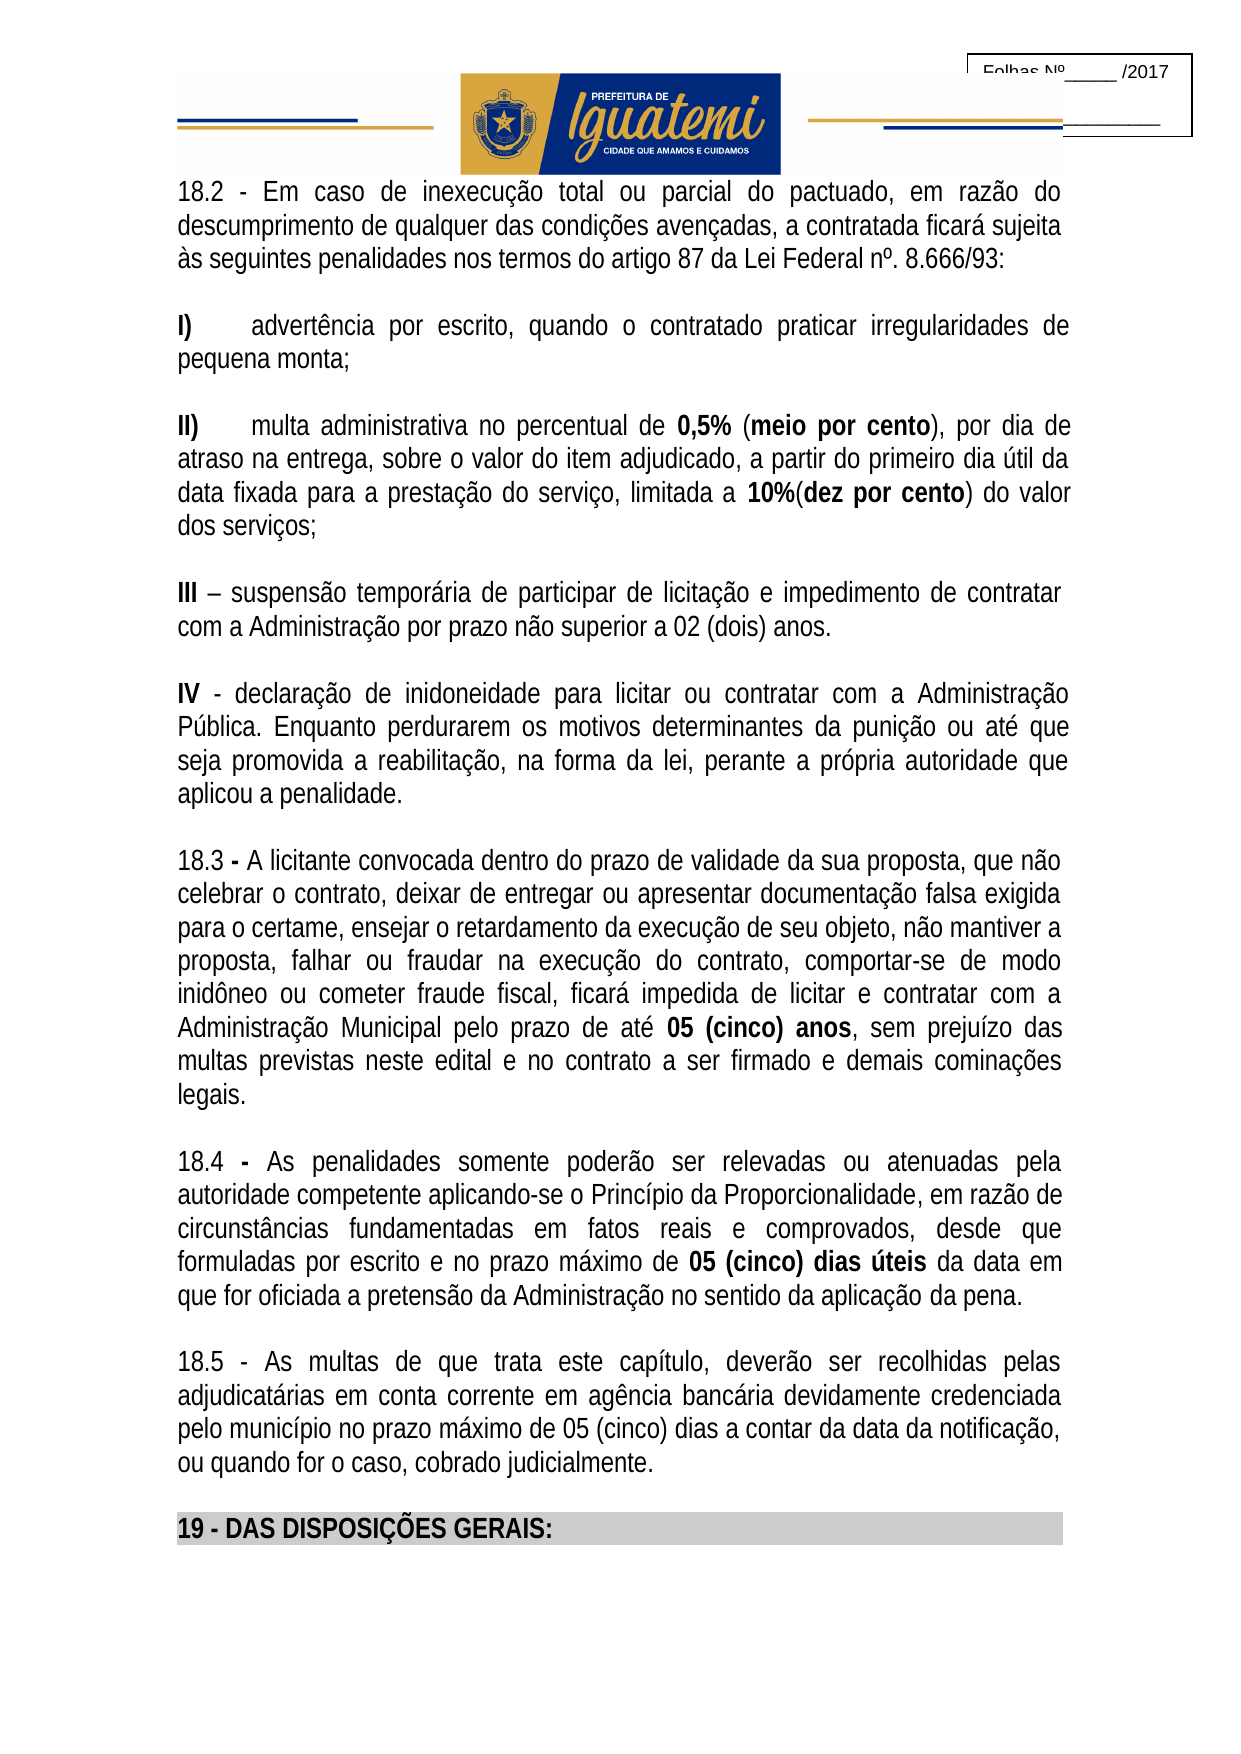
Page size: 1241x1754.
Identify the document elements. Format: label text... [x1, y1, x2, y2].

text III – suspensão temporária de participar de licitação e impedimento de contratar com a Administração por prazo não superior a 02 (dois) anos. [177, 575, 1063, 642]
text II) multa administrativa no percentual de 0,5% (meio por cento), por dia de atraso na entrega, sobre o valor do item adjudicado, a partir do primeiro dia útil da data fixada para a prestação do serviço, limitada a 10%(dez por cento) do valor dos serviços; [177, 408, 1071, 542]
text I) advertência por escrito, quando o contratado praticar irregularidades de pequena monta; [177, 308, 1071, 375]
picture [177, 73, 1063, 175]
text 18.3 - A licitante convocada dentro do prazo de validade da sua proposta, que não celebrar o contrato, deixar de entregar ou apresentar documentação falsa exigida para o certame, ensejar o retardamento da execução de seu objeto, não mantiver a proposta, falhar ou fraudar na execução do contrato, comportar-se de modo inidôneo ou cometer fraude fiscal, ficará impedida de licitar e contratar com a Administração Municipal pelo prazo de até 05 (cinco) anos, sem prejuízo das multas previstas neste edital e no contrato a ser firmado e demais cominações legais. [177, 843, 1063, 1110]
text IV - declaração de inidoneidade para licitar ou contratar com a Administração Pública. Enquanto perdurarem os motivos determinantes da punição ou até que seja promovida a reabilitação, na forma da lei, perante a própria autoridade que aplicou a penalidade. [177, 676, 1071, 809]
text 19 - DAS DISPOSIÇÕES GERAIS: [177, 1512, 1063, 1545]
text 18.4 - As penalidades somente poderão ser relevadas ou atenuadas pela autoridade competente aplicando-se o Princípio da Proporcionalidade, em razão de circunstâncias fundamentadas em fatos reais e comprovados, desde que formuladas por escrito e no prazo máximo de 05 (cinco) dias úteis da data em que for oficiada a pretensão da Administração no sentido da aplicação da pena. [177, 1144, 1063, 1311]
text 18.2 - Em caso de inexecução total ou parcial do pactuado, em razão do descumprimento de qualquer das condições avençadas, a contratada ficará sujeita às seguintes penalidades nos termos do artigo 87 da Lei Federal nº. 8.666/93: [177, 175, 1063, 274]
text 18.5 - As multas de que trata este capítulo, deverão ser recolhidas pelas adjudicatárias em conta corrente em agência bancária devidamente credenciada pelo município no prazo máximo de 05 (cinco) dias a contar da data da notificação, ou quando for o caso, cobrado judicialmente. [177, 1344, 1063, 1478]
